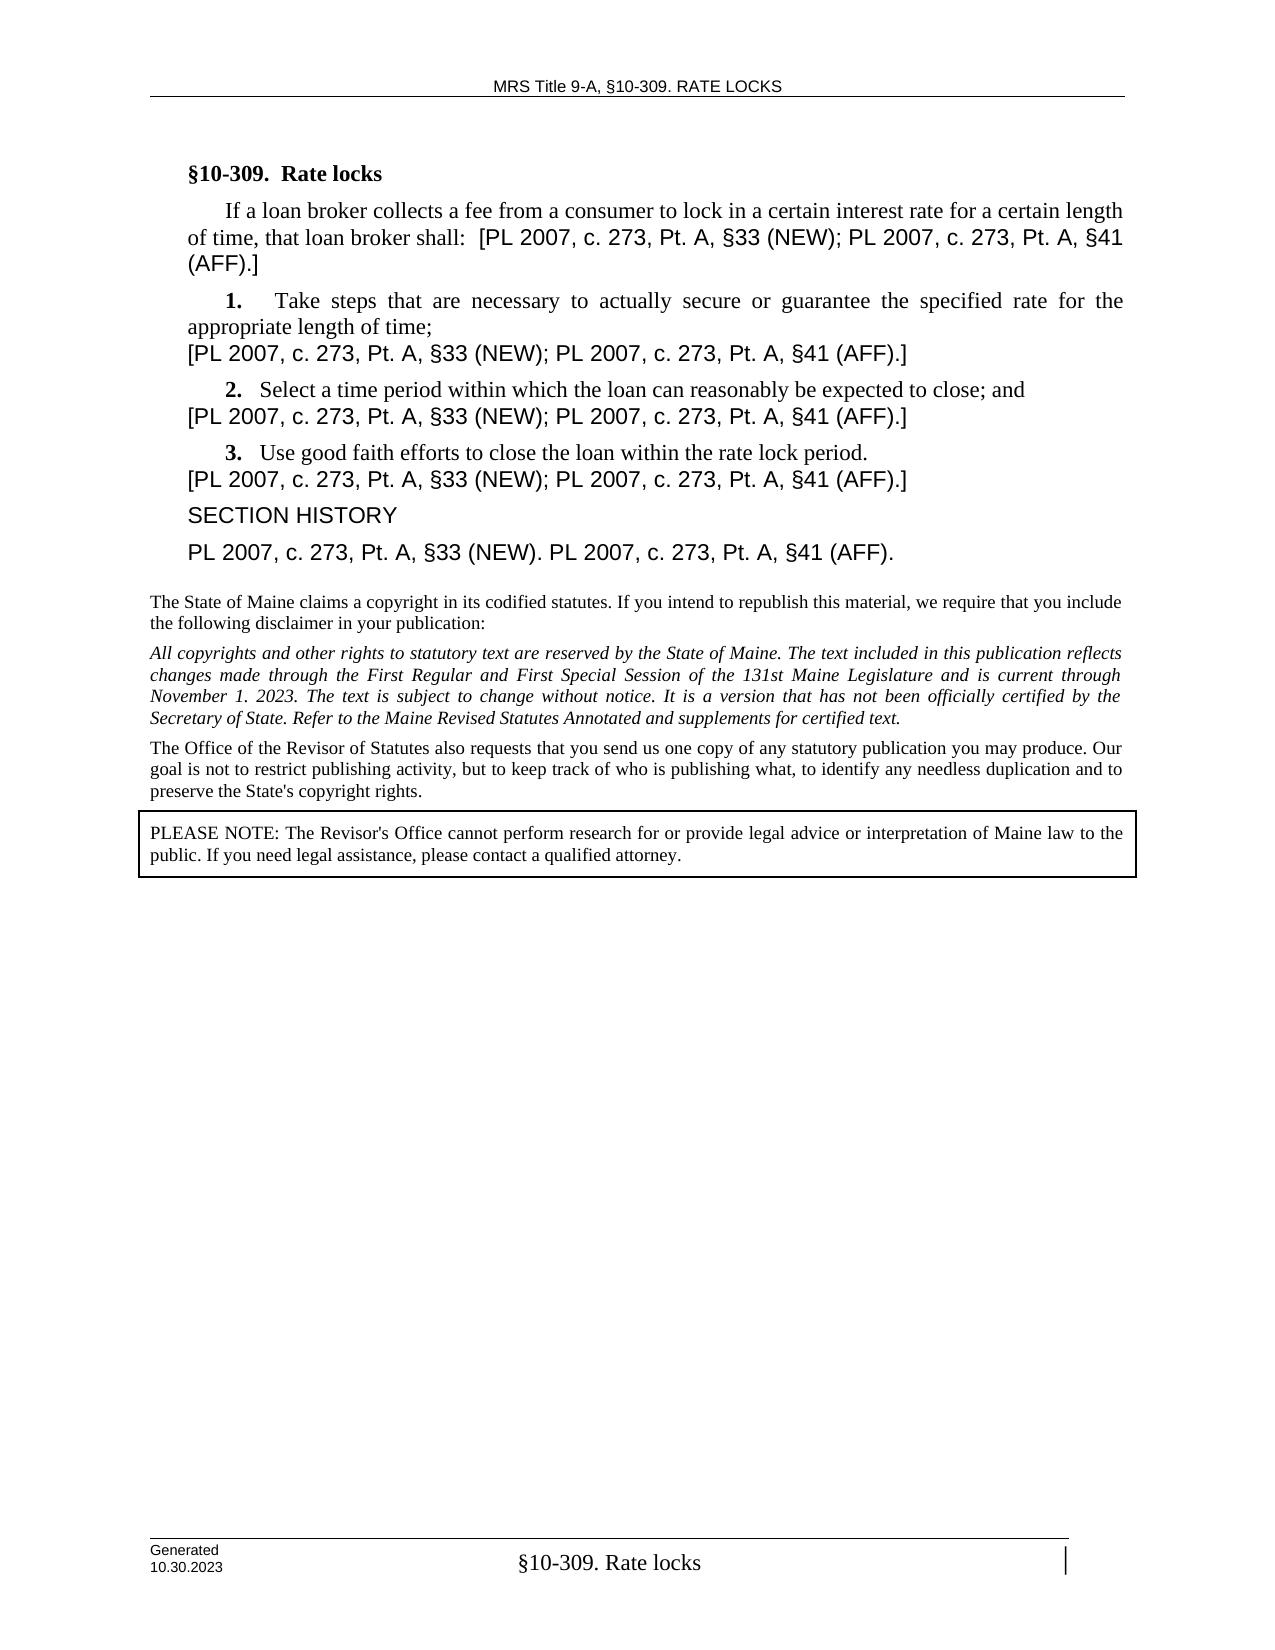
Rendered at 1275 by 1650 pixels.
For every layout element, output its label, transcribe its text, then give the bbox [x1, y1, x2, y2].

text 3. Use good faith efforts to close the loan within the rate lock period. [187, 439, 1125, 466]
text 1. Take steps that are necessary to actually secure or guarantee the specified rate for the appropriate length of time; [187, 287, 1125, 339]
text SECTION HISTORY [187, 502, 1125, 529]
text All copyrights and other rights to statutory text are reserved by the State of Maine. The text included in this publication reflects changes made through the First Regular and First Special Session of the 131st Maine Legislature and is current through November 1. 2023 . The text is subject to change without notice. It is a version that has not been officially certified by the Secretary of State. Refer to the Maine Revised Statutes Annotated and supplements for certified text. [150, 642, 1125, 728]
text §10-309. Rate locks [187, 160, 1125, 187]
text [PL 2007, c. 273, Pt. A, §33 (NEW); PL 2007, c. 273, Pt. A, §41 (AFF).] [187, 339, 1125, 366]
text The Office of the Revisor of Statutes also requests that you send us one copy of any statutory publication you may produce. Our goal is not to restrict publishing activity, but to keep track of who is publishing what, to identify any needless duplication and to preserve the State's copyright rights. [150, 737, 1125, 801]
text [PL 2007, c. 273, Pt. A, §33 (NEW); PL 2007, c. 273, Pt. A, §41 (AFF).] [187, 403, 1125, 429]
text The State of Maine claims a copyright in its codified statutes. If you intend to republish this material, we require that you include the following disclaimer in your publication: [150, 591, 1125, 634]
text PLEASE NOTE: The Revisor's Office cannot perform research for or provide legal advice or interpretation of Maine law to the public. If you need legal assistance, please contact a qualified attorney. [140, 812, 1135, 876]
text PL 2007, c. 273, Pt. A, §33 (NEW). PL 2007, c. 273, Pt. A, §41 (AFF). [187, 539, 1125, 566]
text If a loan broker collects a fee from a consumer to lock in a certain interest rate for a certain length of time, that loan broker shall: [PL 2007, c. 273, Pt. A, §33 (NEW); PL 2007, c. 273, Pt. A, §41 (AFF).] [187, 197, 1125, 276]
text 2. Select a time period within which the loan can reasonably be expected to close; and [187, 376, 1125, 403]
text [PL 2007, c. 273, Pt. A, §33 (NEW); PL 2007, c. 273, Pt. A, §41 (AFF).] [187, 466, 1125, 492]
